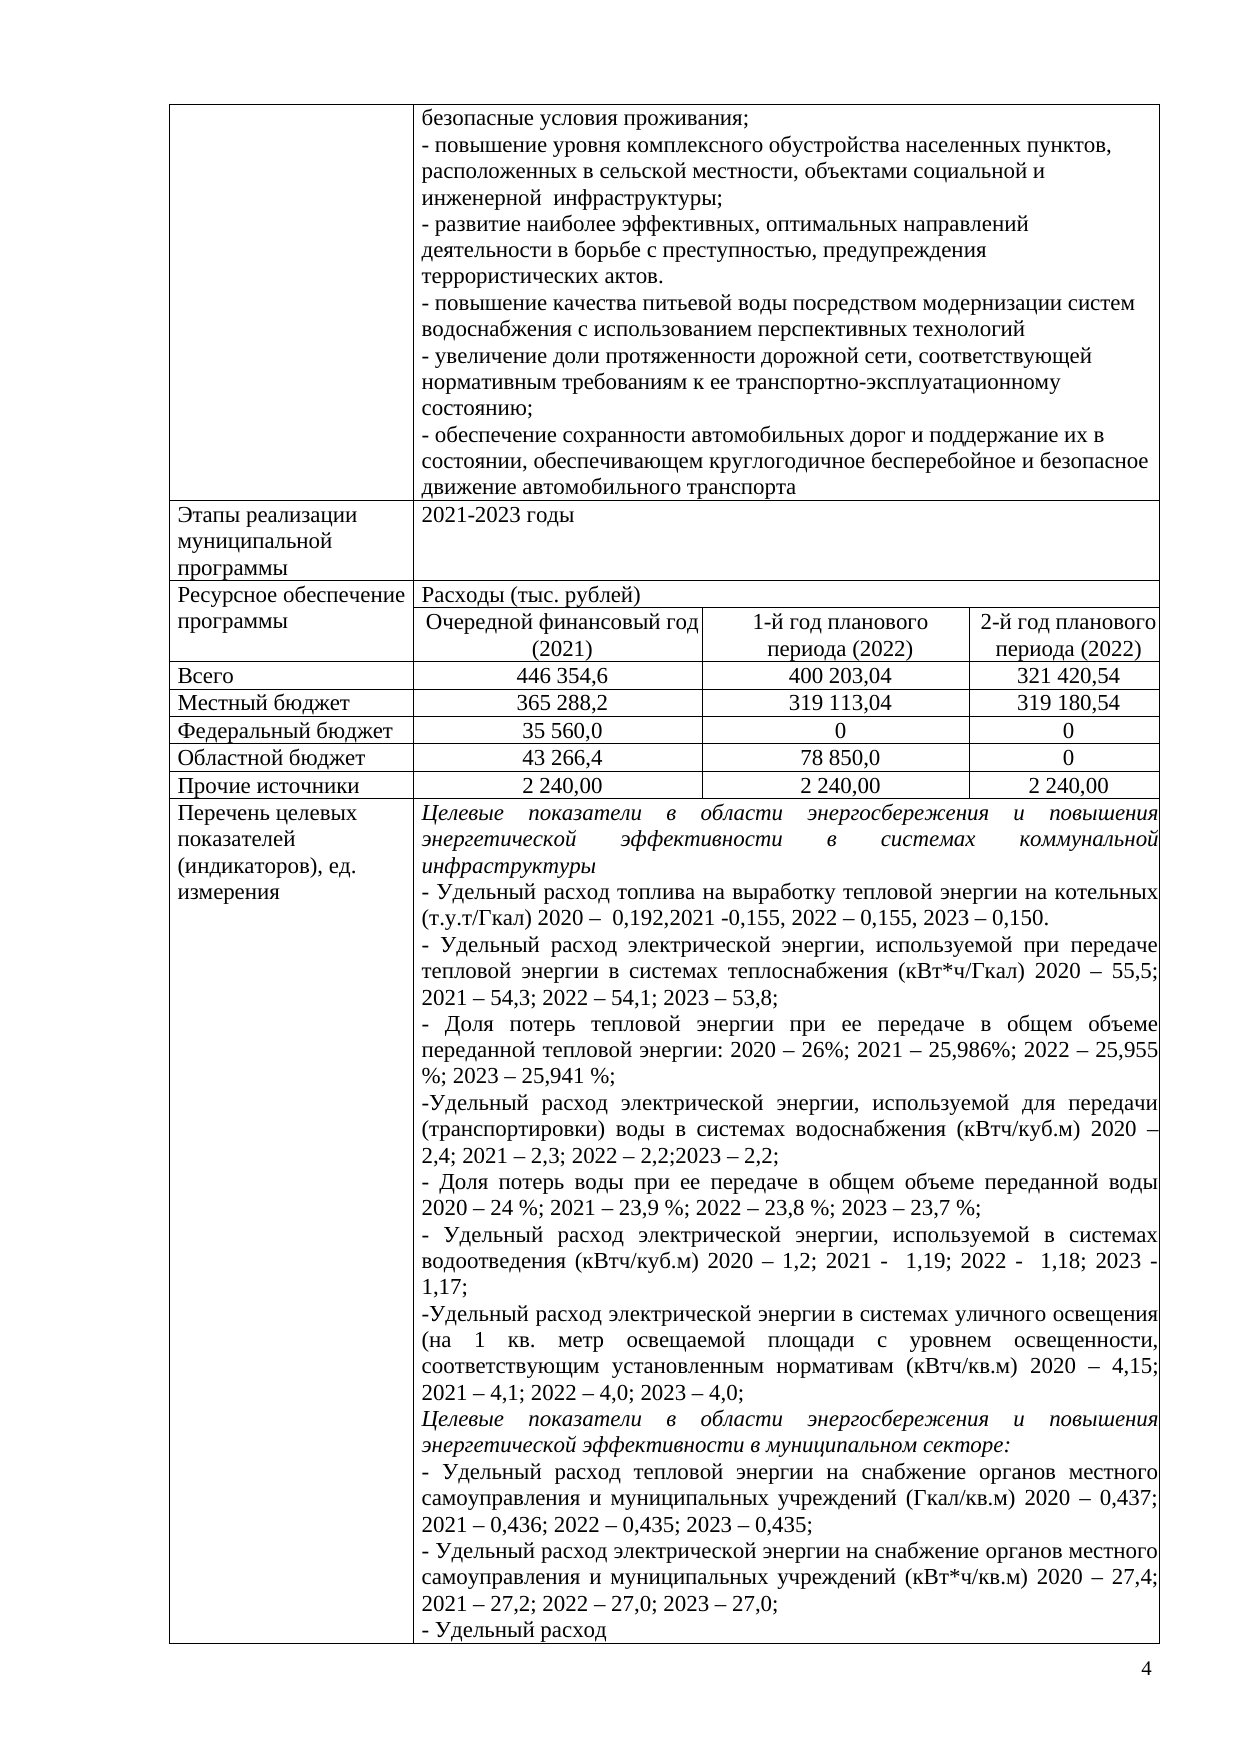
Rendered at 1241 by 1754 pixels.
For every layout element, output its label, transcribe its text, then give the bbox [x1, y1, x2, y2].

table_cell 2 240,00 [414, 772, 702, 798]
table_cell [414, 799, 1159, 1642]
table_cell 2 240,00 [703, 772, 969, 798]
table_cell 400 203,04 [703, 662, 969, 688]
table_cell 2 240,00 [970, 772, 1159, 798]
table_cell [414, 105, 1159, 500]
table_cell Этапы реализации муниципальной программы [170, 501, 413, 580]
table_cell 321 420,54 [970, 662, 1159, 688]
table_cell Расходы (тыс. рублей) [414, 581, 1159, 607]
table_cell Местный бюджет [170, 690, 413, 716]
table_cell 1-й год планового периода (2022) [703, 608, 969, 661]
table_cell 2-й год планового периода (2022) [970, 608, 1159, 661]
table_cell Ресурсное обеспечение программы [170, 581, 413, 661]
table_cell Очередной финансовый год (2021) [414, 608, 702, 661]
table_cell Прочие источники [170, 772, 413, 798]
table_cell 0 [703, 717, 969, 743]
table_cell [170, 799, 413, 1642]
table_cell 0 [970, 744, 1159, 771]
table_cell Всего [170, 662, 413, 688]
table_cell 365 288,2 [414, 690, 702, 716]
table_cell 35 560,0 [414, 717, 702, 743]
table_cell 319 113,04 [703, 690, 969, 716]
table_cell 0 [970, 717, 1159, 743]
table_cell 319 180,54 [970, 690, 1159, 716]
table_cell 43 266,4 [414, 744, 702, 771]
table_cell 2021-2023 годы [414, 501, 1159, 580]
table_cell Областной бюджет [170, 744, 413, 771]
table_cell 446 354,6 [414, 662, 702, 688]
table_cell Федеральный бюджет [170, 717, 413, 743]
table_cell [170, 105, 413, 500]
table_cell 78 850,0 [703, 744, 969, 771]
